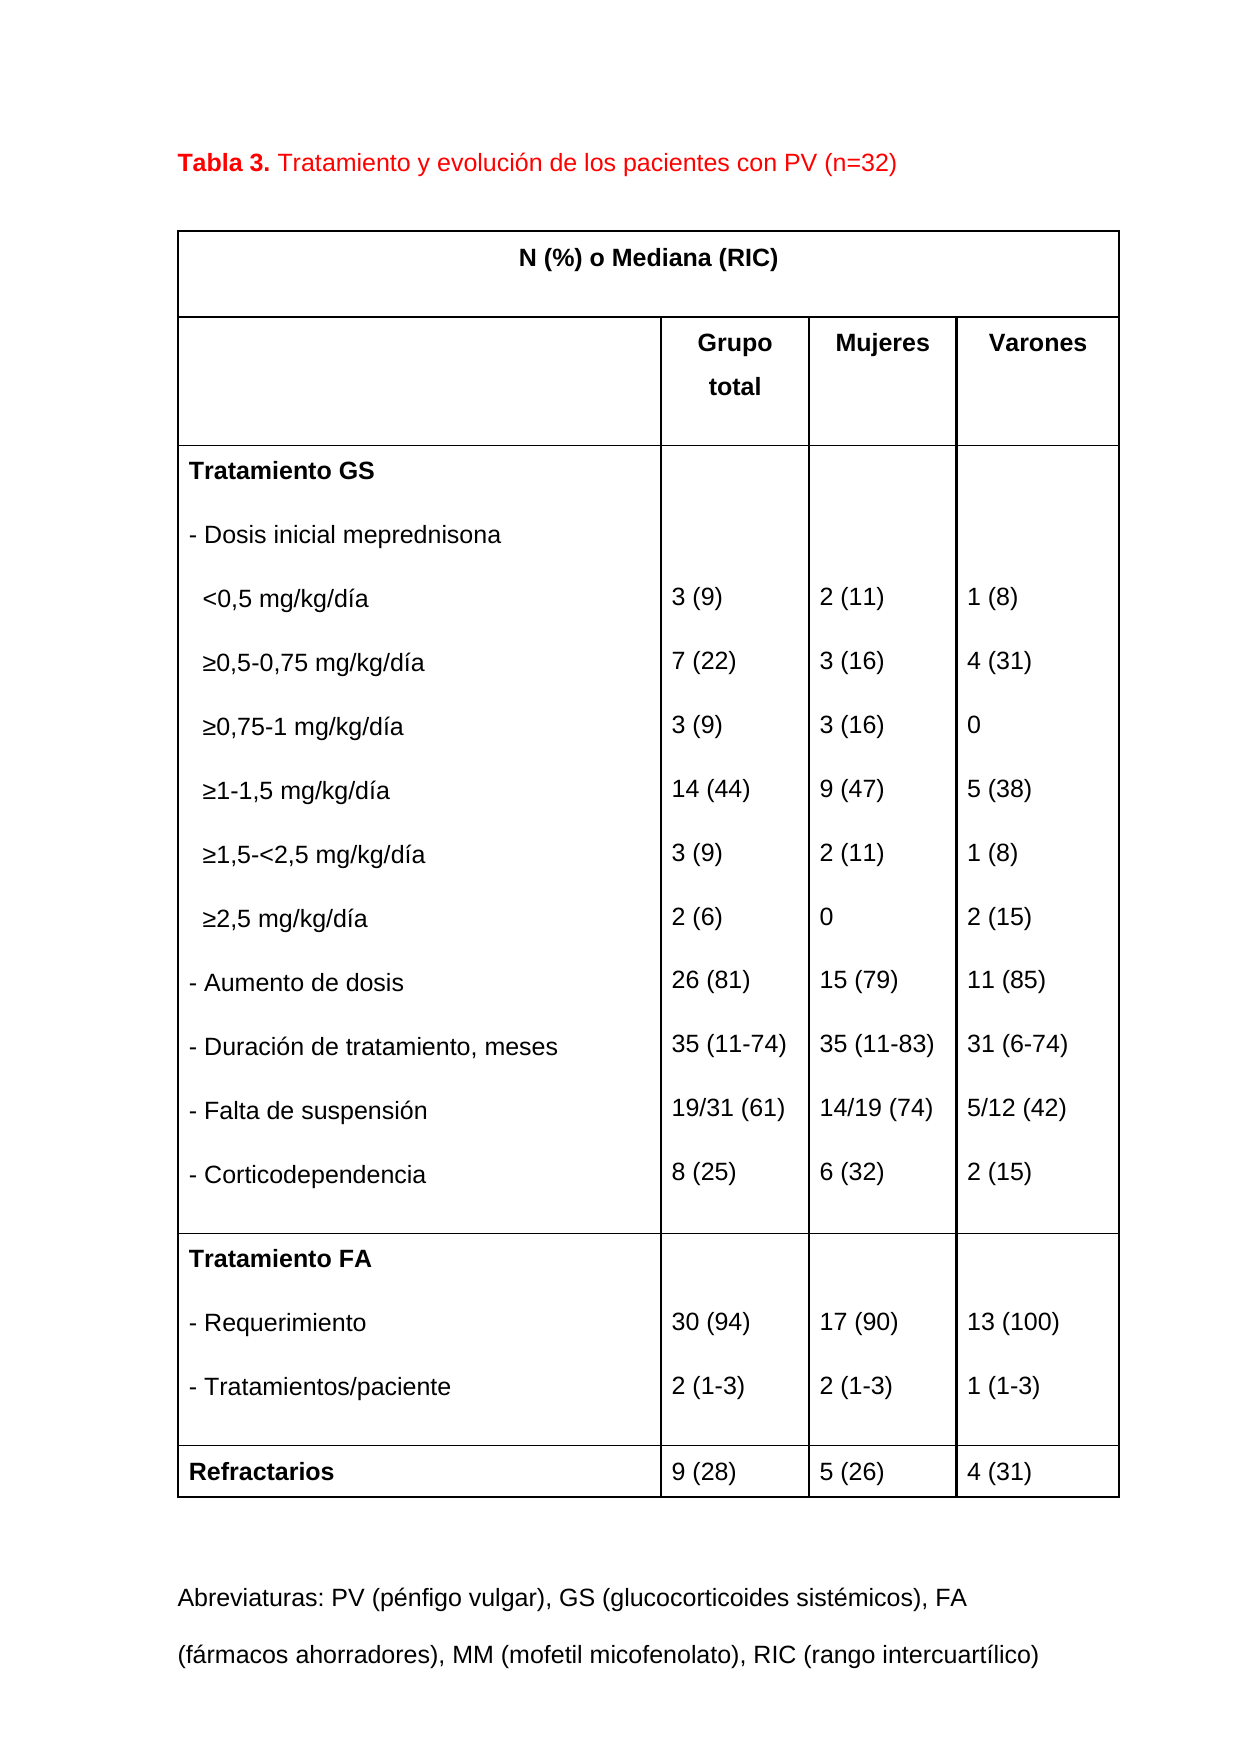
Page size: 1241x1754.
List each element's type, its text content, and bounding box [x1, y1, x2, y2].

table_cell 4 (31) [958, 1446, 1118, 1496]
table_cell Varones [958, 318, 1118, 444]
table_header N (%) o Mediana (RIC) [179, 232, 1118, 316]
table_cell Grupo total [662, 318, 808, 444]
table_cell 1 (8) 4 (31) 0 5 (38) 1 (8) 2 (15) 11 (85) 31 (6-74) 5/12 (42) 2 (15) [958, 446, 1118, 1233]
table_cell 9 (28) [662, 1446, 808, 1496]
table_cell 17 (90) 2 (1-3) [810, 1234, 955, 1445]
table_cell Tratamiento GS - Dosis inicial meprednisona <0,5 mg/kg/día ≥0,5-0,75 mg/kg/día ≥0,75-1 mg/kg/día ≥1-1,5 mg/kg/día ≥1,5-<2,5 mg/kg/día ≥2,5 mg/kg/día - Aumento de dosis - Duración de tratamiento, meses - Falta de suspensión - Corticodependencia [179, 446, 660, 1233]
table_cell [179, 318, 660, 444]
table_cell Refractarios [179, 1446, 660, 1496]
table_cell 2 (11) 3 (16) 3 (16) 9 (47) 2 (11) 0 15 (79) 35 (11-83) 14/19 (74) 6 (32) [810, 446, 955, 1233]
table_cell Mujeres [810, 318, 955, 444]
table_cell 13 (100) 1 (1-3) [958, 1234, 1118, 1445]
table_cell 3 (9) 7 (22) 3 (9) 14 (44) 3 (9) 2 (6) 26 (81) 35 (11-74) 19/31 (61) 8 (25) [662, 446, 808, 1233]
table_cell Tratamiento FA - Requerimiento - Tratamientos/paciente [179, 1234, 660, 1445]
table_cell 30 (94) 2 (1-3) [662, 1234, 808, 1445]
table_cell 5 (26) [810, 1446, 955, 1496]
text Tabla 3. Tratamiento y evolución de los pacientes con PV (n=32) [177, 148, 1063, 176]
